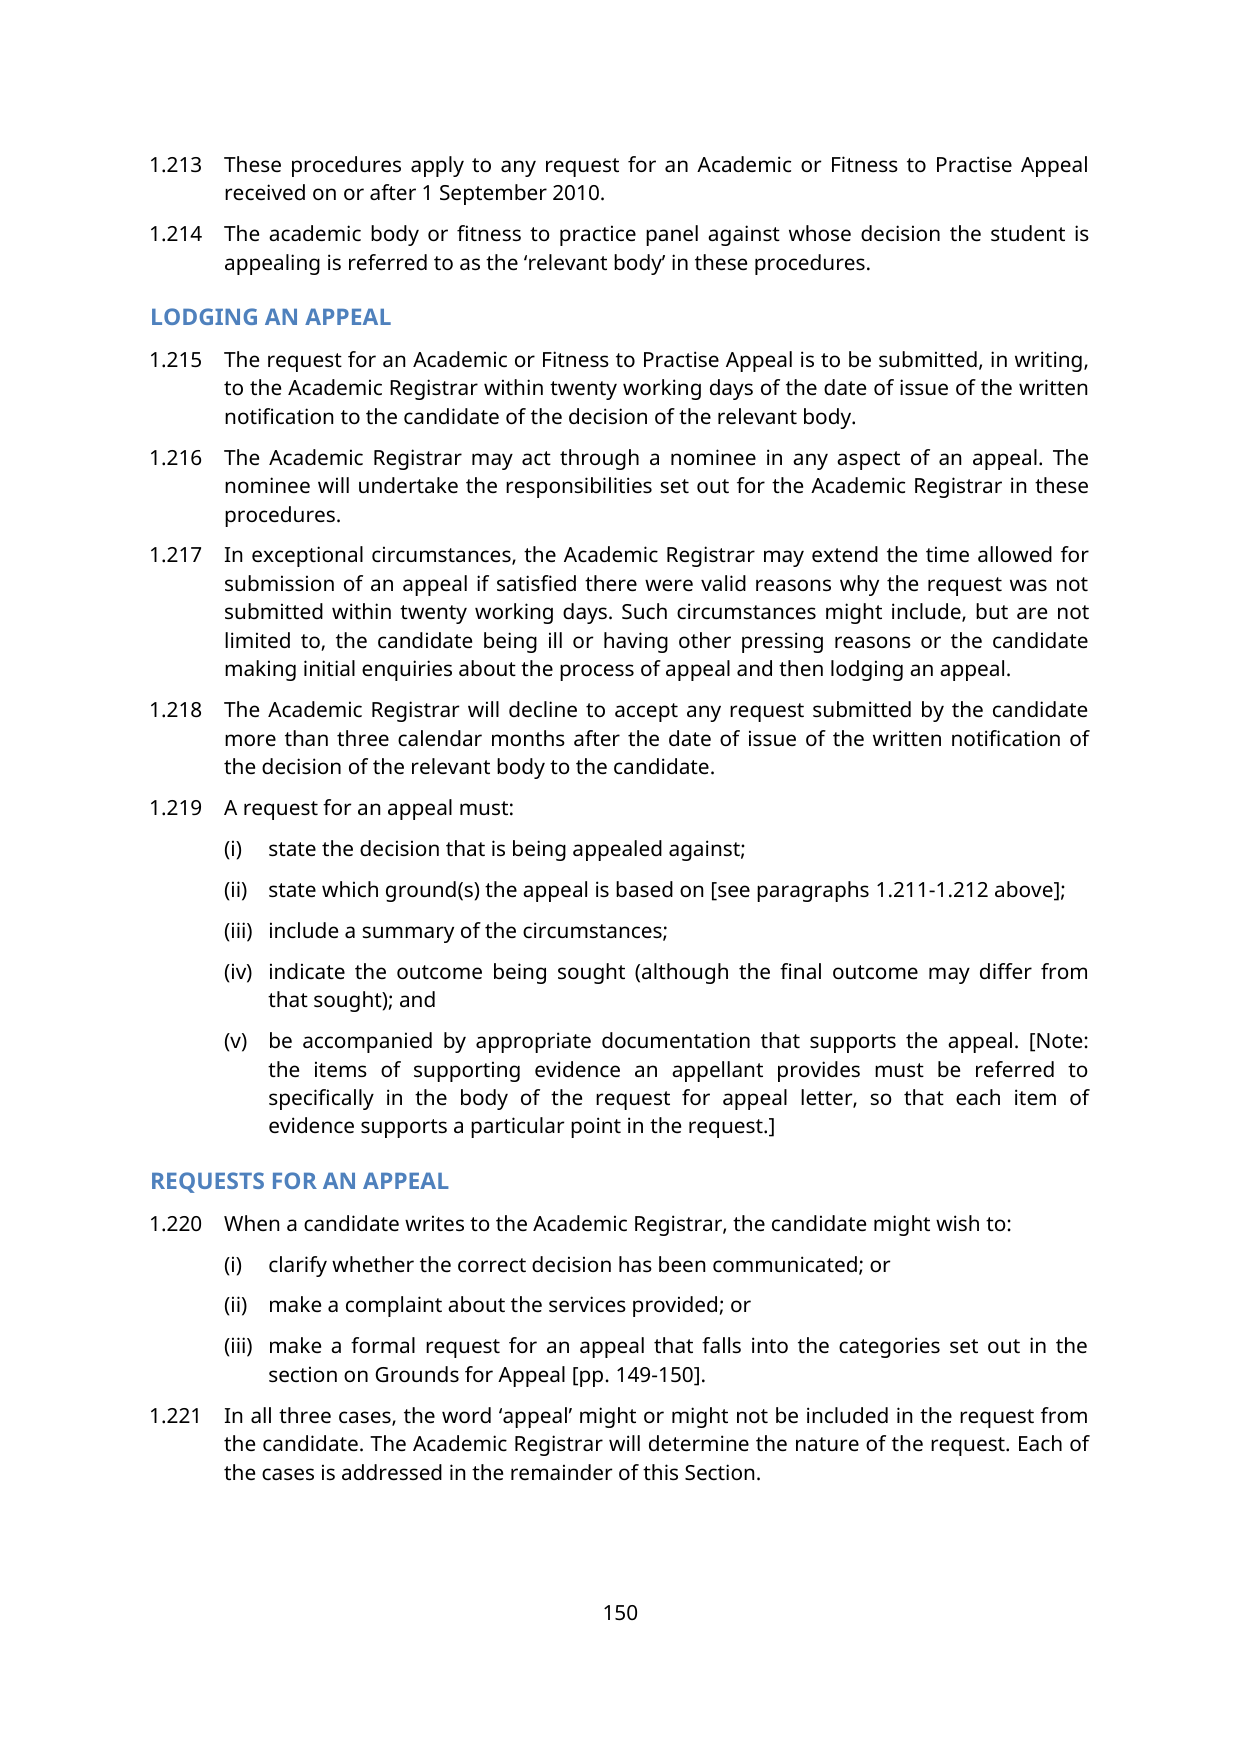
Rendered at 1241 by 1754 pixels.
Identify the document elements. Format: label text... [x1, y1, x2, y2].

list be accompanied by appropriate documentation that supports the appeal. [Note: the items of supporting evidence an appellant provides must be referred to specifically in the body of the request for appeal letter, so that each item of evidence supports a particular point in the request.] [224, 1026, 1090, 1140]
list state the decision that is being appealed against; [224, 834, 1090, 862]
list clarify whether the correct decision has been communicated; or [224, 1250, 1090, 1278]
list indicate the outcome being sought (although the final outcome may differ from that sought); and [224, 957, 1090, 1014]
list state which ground(s) the appeal is based on [see paragraphs 19.4-19.5 above]; [224, 875, 1090, 903]
list In exceptional circumstances, the Academic Registrar may extend the time allowed for submission of an appeal if satisfied there were valid reasons why the request was not submitted within twenty working days. Such circumstances might include, but are not limited to, the candidate being ill or having other pressing reasons or the candidate making initial enquiries about the process of appeal and then lodging an appeal. [149, 541, 1090, 683]
list The Academic Registrar may act through a nominee in any aspect of an appeal. The nominee will undertake the responsibilities set out for the Academic Registrar in these procedures. [149, 443, 1090, 528]
list The Academic Registrar will decline to accept any request submitted by the candidate more than three calendar months after the date of issue of the written notification of the decision of the relevant body to the candidate. [149, 695, 1090, 781]
list These procedures apply to any request for an Academic or Fitness to Practise Appeal received on or after 1 September 2010. [149, 150, 1090, 207]
list make a complaint about the services provided; or [224, 1291, 1090, 1319]
list The request for an Academic or Fitness to Practise Appeal is to be submitted, in writing, to the Academic Registrar within twenty working days of the date of issue of the written notification to the candidate of the decision of the relevant body. [149, 345, 1090, 430]
list The academic body or fitness to practice panel against whose decision the student is appealing is referred to as the ‘relevant body’ in these procedures. [149, 219, 1090, 276]
list make a formal request for an appeal that falls into the categories set out in the section on Grounds for Appeal [pp. 130-131]. [224, 1332, 1090, 1388]
subtitle Lodging an Appeal [150, 301, 1090, 332]
list When a candidate writes to the Academic Registrar, the candidate might wish to: [149, 1209, 1090, 1237]
subtitle Requests for an Appeal [150, 1165, 1090, 1196]
list In all three cases, the word ‘appeal’ might or might not be included in the request from the candidate. The Academic Registrar will determine the nature of the request. Each of the cases is addressed in the remainder of this Section. [149, 1401, 1090, 1486]
list A request for an appeal must: [149, 793, 1090, 822]
list include a summary of the circumstances; [224, 916, 1090, 944]
